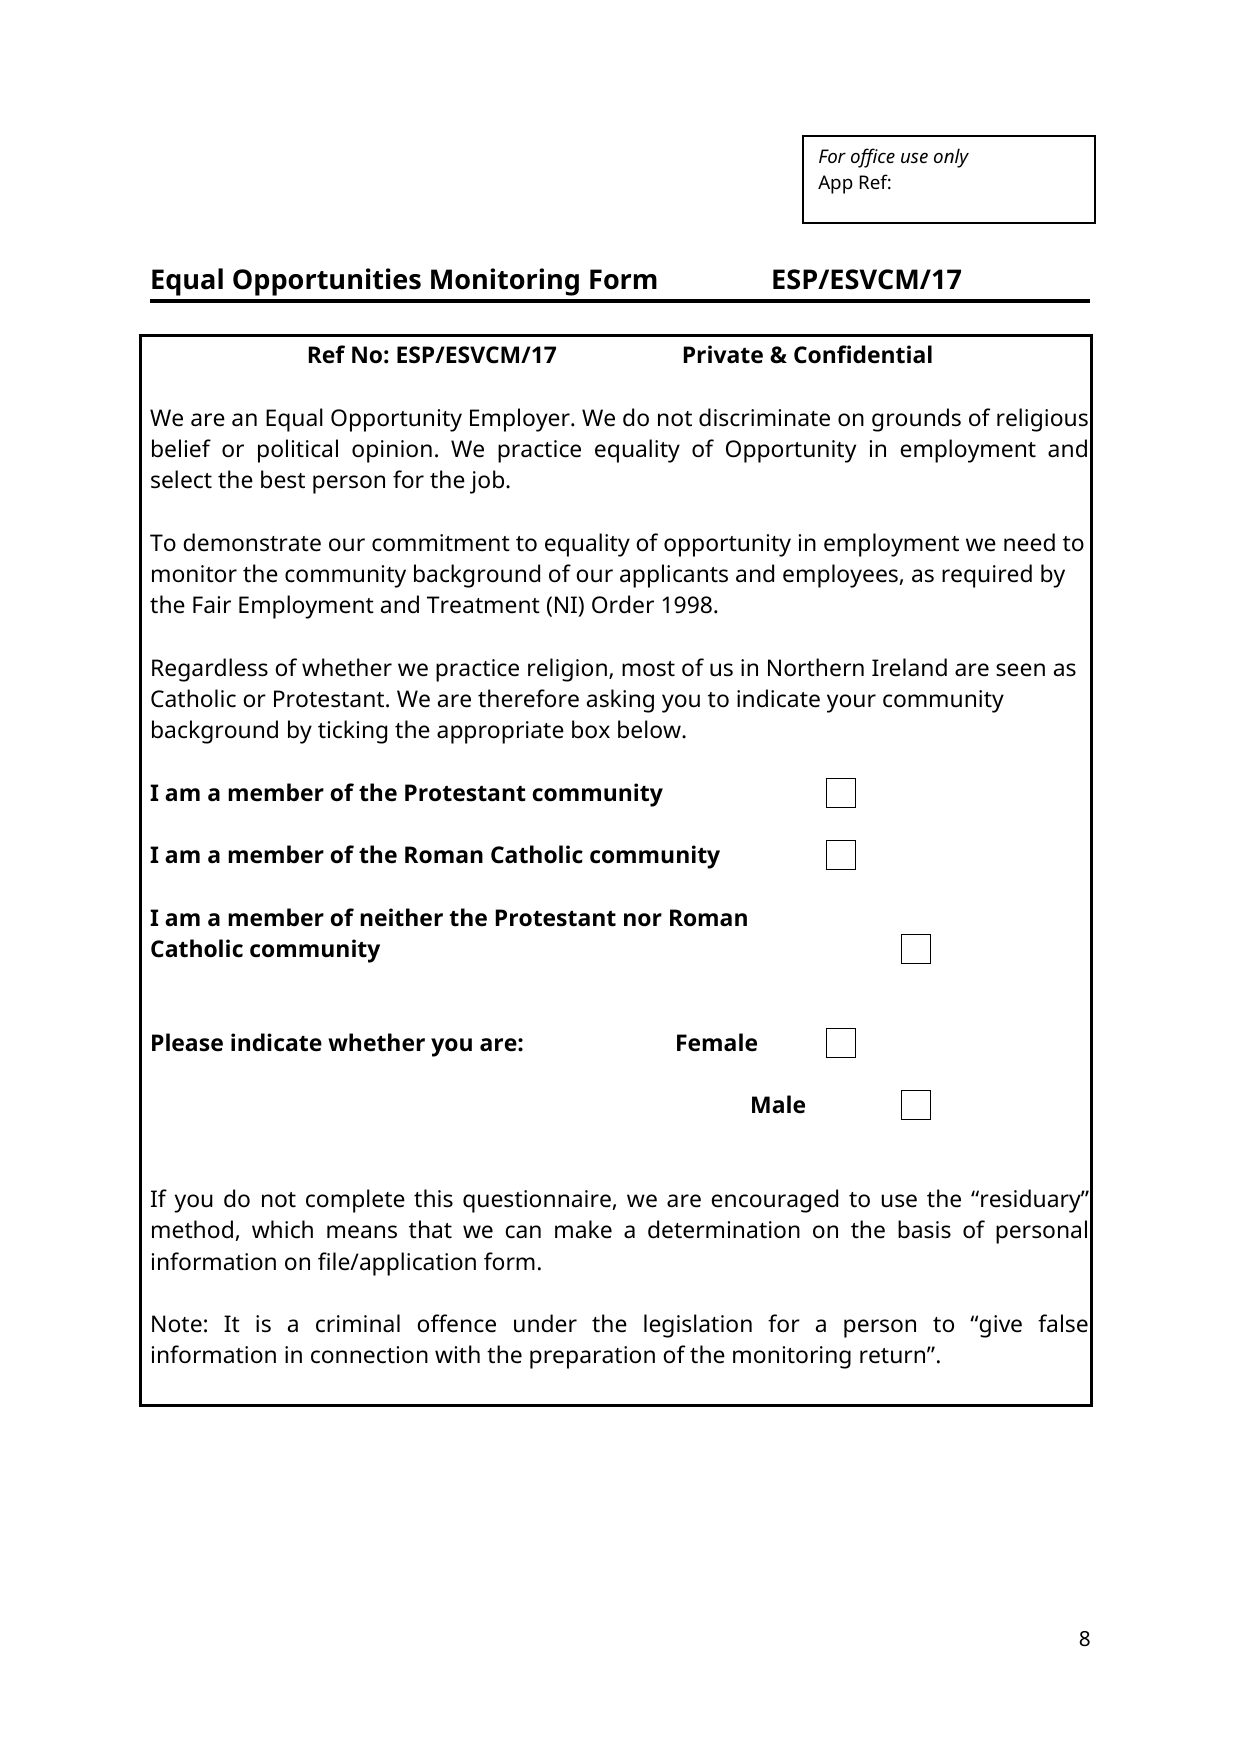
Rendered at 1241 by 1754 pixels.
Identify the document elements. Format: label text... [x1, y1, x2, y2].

text To demonstrate our commitment to equality of opportunity in employment we need to monitor the community background of our applicants and employees, as required by the Fair Employment and Treatment (NI) Order 1998. [150, 527, 1090, 620]
text If you do not complete this questionnaire, we are encouraged to use the “residuary” method, which means that we can make a determination on the basis of personal information on file/application form. [150, 1183, 1090, 1277]
text Please indicate whether you are: Female [150, 1027, 1090, 1058]
text Equal Opportunities Monitoring Form ESP/ESVCM/17 [150, 261, 1090, 299]
text We are an Equal Opportunity Employer. We do not discriminate on grounds of religious belief or political opinion. We practice equality of Opportunity in employment and select the best person for the job. [150, 402, 1090, 495]
text Regardless of whether we practice religion, most of us in Northern Ireland are seen as Catholic or Protestant. We are therefore asking you to indicate your community background by ticking the appropriate box below. [150, 652, 1090, 745]
text Note: It is a criminal offence under the legislation for a person to “give false information in connection with the preparation of the monitoring return”. [150, 1308, 1090, 1370]
text Ref No: ESP/ESVCM/17 Private & Confidential [142, 337, 1090, 370]
text I am a member of neither the Protestant nor Roman [150, 902, 1090, 933]
text Male [150, 1089, 1090, 1120]
text I am a member of the Protestant community [150, 777, 1090, 808]
text Catholic community [150, 933, 1090, 964]
text I am a member of the Roman Catholic community [150, 839, 1090, 870]
